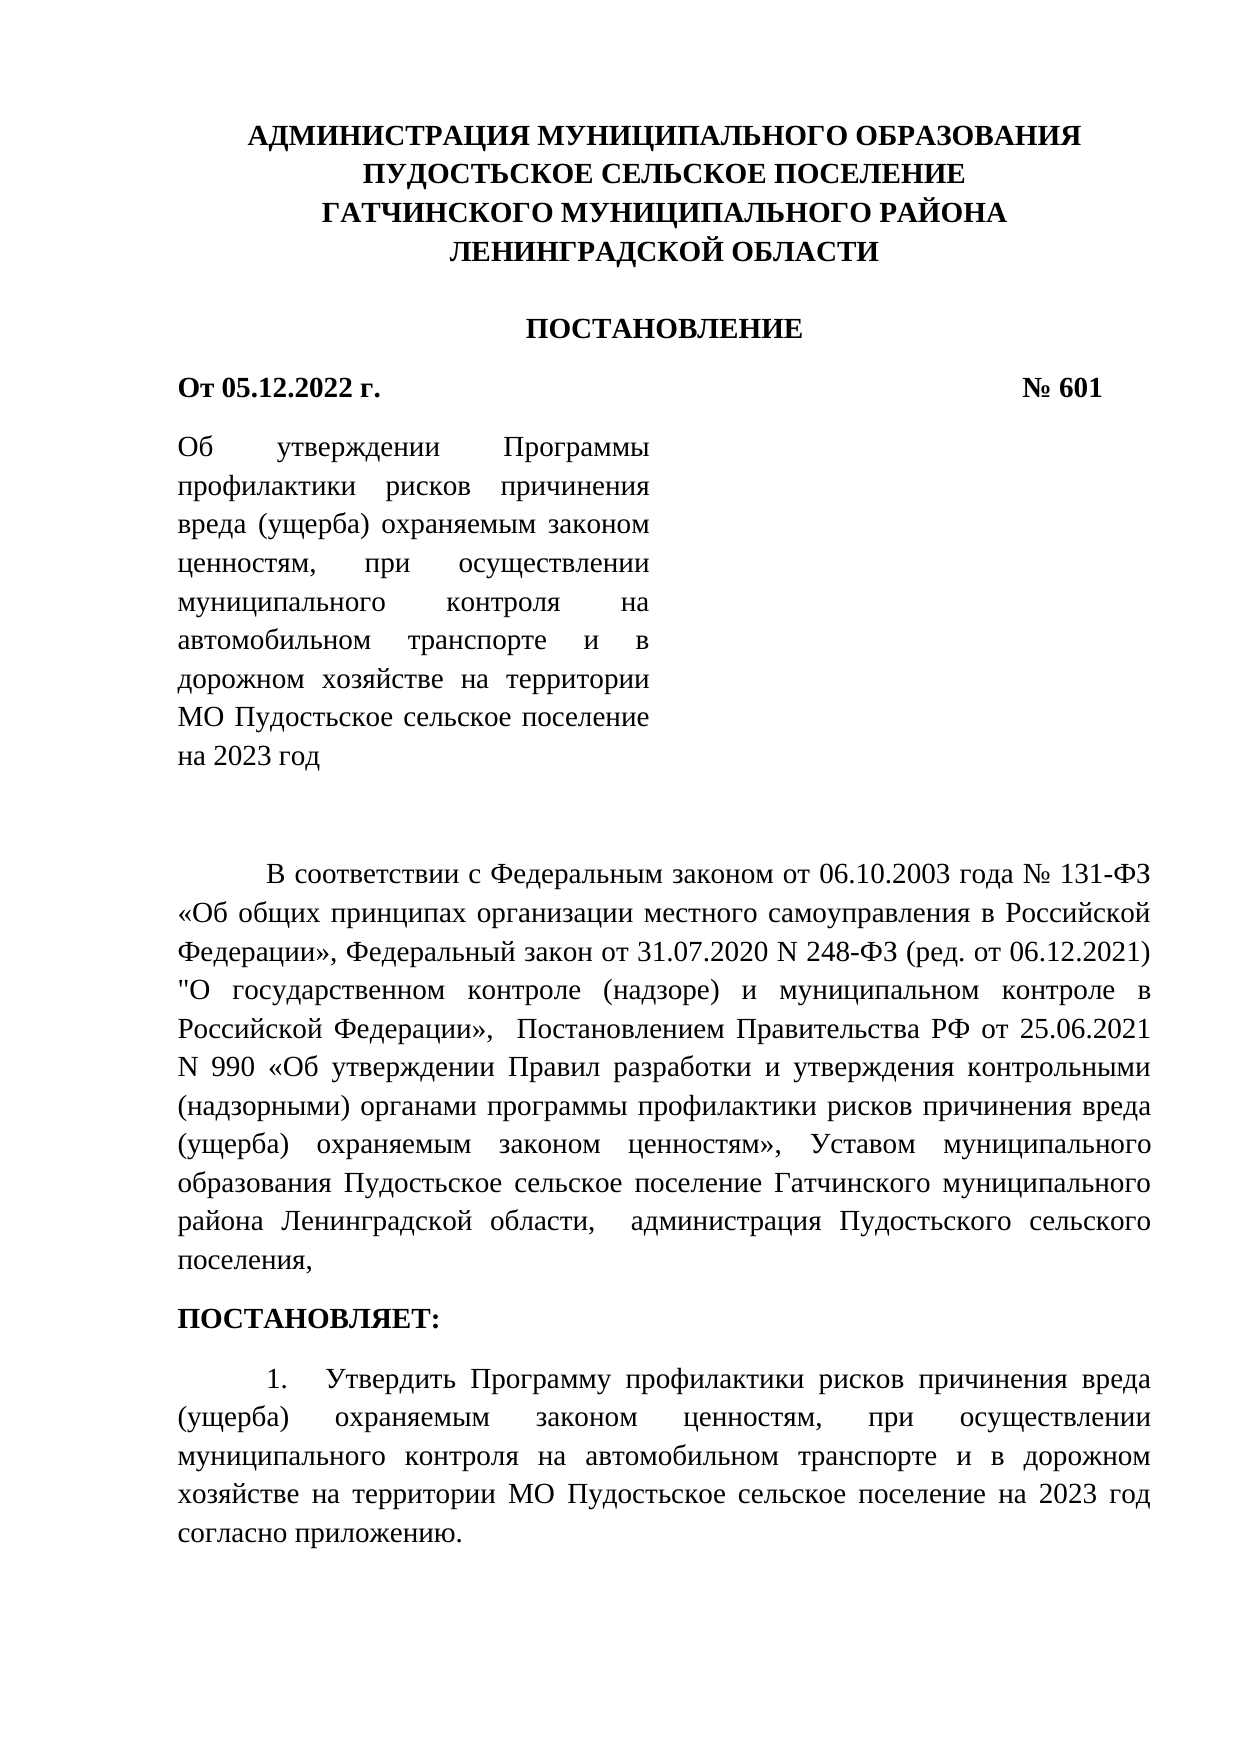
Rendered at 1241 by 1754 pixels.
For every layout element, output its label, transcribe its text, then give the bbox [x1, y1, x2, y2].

text АДМИНИСТРАЦИЯ МУНИЦИПАЛЬНОГО ОБРАЗОВАНИЯ [177, 118, 1152, 152]
text ПОСТАНОВЛЯЕТ: [177, 1301, 1152, 1335]
text ГАТЧИНСКОГО МУНИЦИПАЛЬНОГО РАЙОНА [177, 195, 1152, 229]
text Об утверждении Программы профилактики рисков причинения вреда (ущерба) охраняемым законом ценностям, при осуществлении муниципального контроля на автомобильном транспорте и в дорожном хозяйстве на территории МО Пудостьское сельское поселение на 2023 год [177, 429, 650, 771]
text От 05.12.2022 г. № 601 [177, 370, 1152, 404]
text ПУДОСТЬСКОЕ СЕЛЬСКОЕ ПОСЕЛЕНИЕ [177, 157, 1152, 190]
text ЛЕНИНГРАДСКОЙ ОБЛАСТИ [177, 234, 1152, 267]
list Утвердить Программу профилактики рисков причинения вреда (ущерба) охраняемым законом ценностям, при осуществлении муниципального контроля на автомобильном транспорте и в дорожном хозяйстве на территории МО Пудостьское сельское поселение на 2023 год согласно приложению. [177, 1361, 1152, 1548]
text ПОСТАНОВЛЕНИЕ [177, 311, 1152, 344]
text В соответствии с Федеральным законом от 06.10.2003 года № 131-ФЗ «Об общих принципах организации местного самоуправления в Российской Федерации», Федеральный закон от 31.07.2020 N 248-ФЗ (ред. от 06.12.2021) "О государственном контроле (надзоре) и муниципальном контроле в Российской Федерации», Постановлением Правительства РФ от 25.06.2021 N 990 «Об утверждении Правил разработки и утверждения контрольными (надзорными) органами программы профилактики рисков причинения вреда (ущерба) охраняемым законом ценностям», Уставом муниципального образования Пудостьское сельское поселение Гатчинского муниципального района Ленинградской области, администрация Пудостьского сельского поселения, [177, 857, 1152, 1276]
